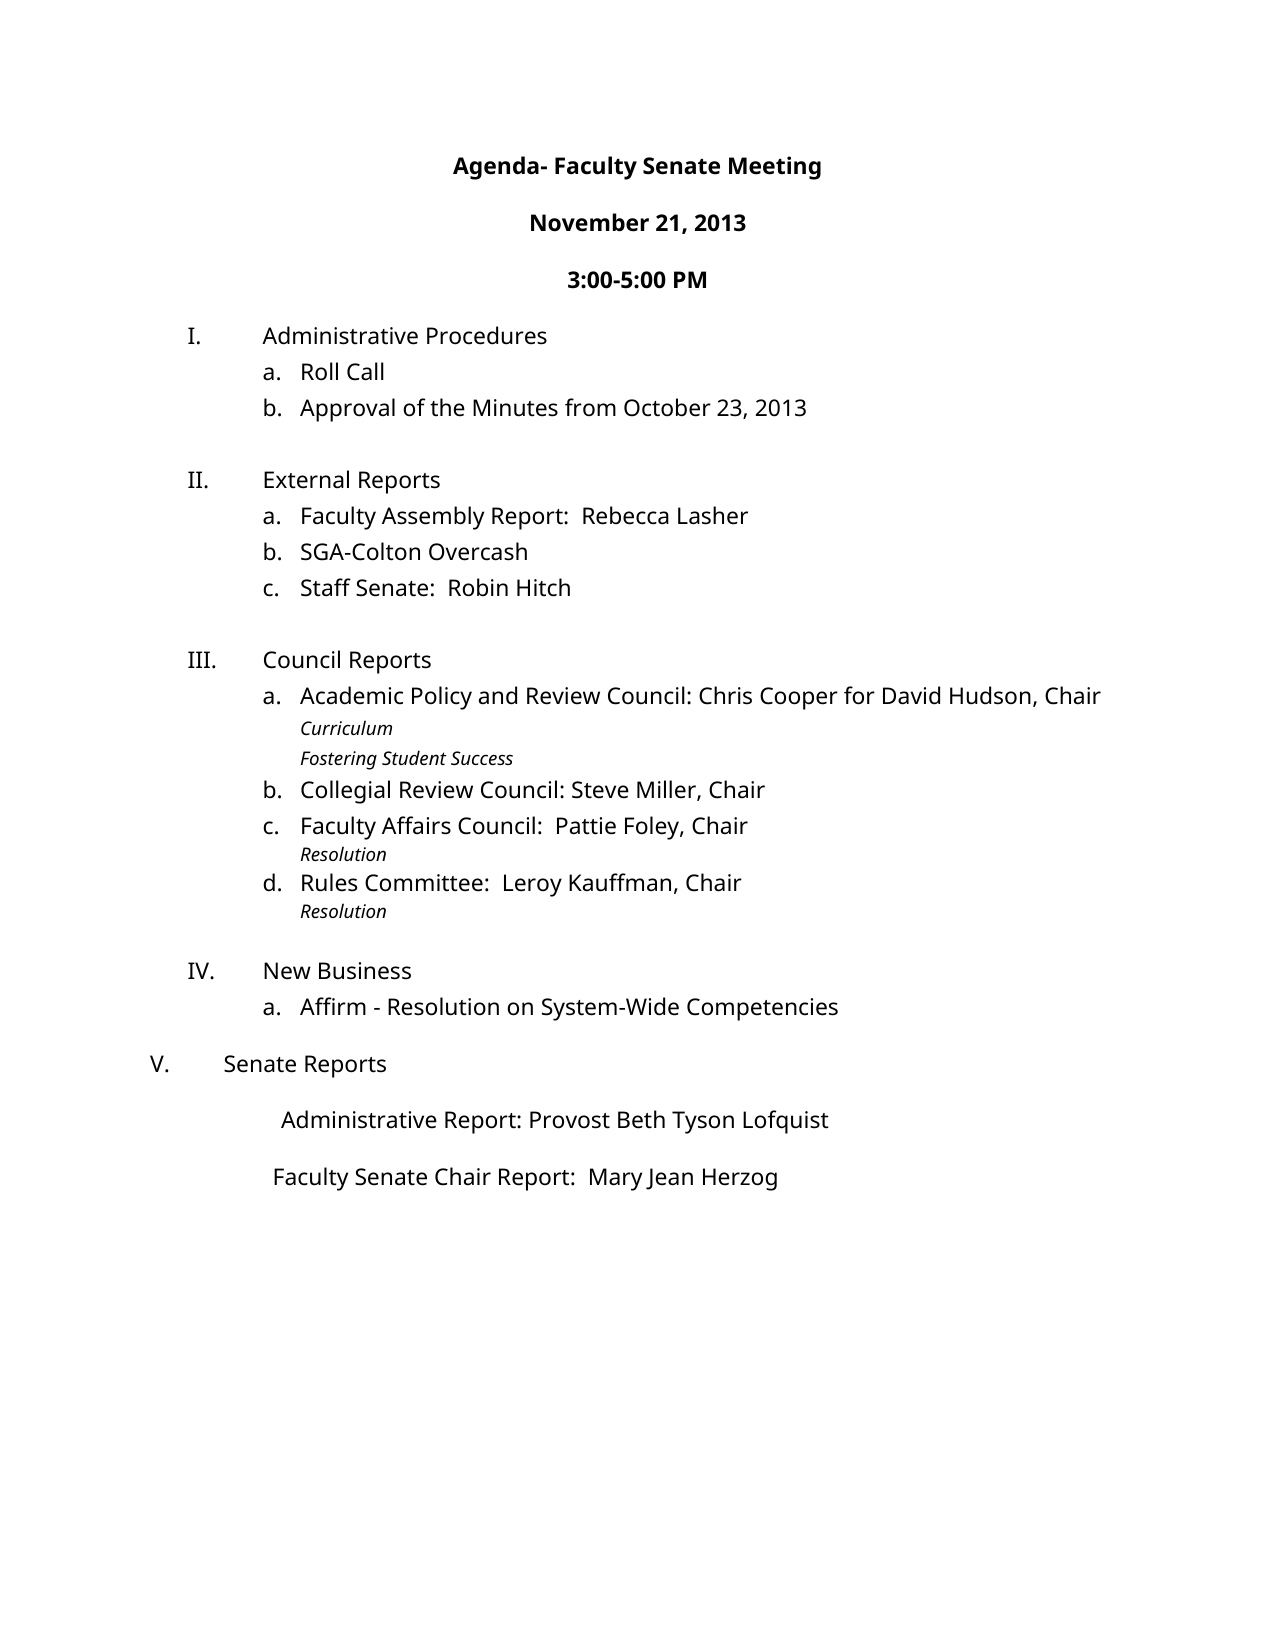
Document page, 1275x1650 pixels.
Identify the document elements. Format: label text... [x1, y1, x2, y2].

list New Business [187, 955, 1125, 986]
list Affirm - Resolution on System-Wide Competencies [262, 991, 1125, 1022]
text Resolution [262, 898, 1125, 924]
text Faculty Senate Chair Report: Mary Jean Herzog [150, 1161, 1125, 1192]
list Staff Senate: Robin Hitch [262, 572, 1125, 603]
text Agenda- Faculty Senate Meeting [150, 150, 1125, 181]
list Rules Committee: Leroy Kauffman, Chair [262, 867, 1125, 898]
text November 21, 2013 [150, 207, 1125, 238]
list Administrative Procedures [187, 320, 1125, 352]
list External Reports [187, 464, 1125, 495]
list SGA-Colton Overcash [262, 536, 1125, 567]
list Approval of the Minutes from October 23, 2013 [262, 392, 1125, 423]
text 3:00-5:00 PM [150, 263, 1125, 295]
list Fostering Student Success [300, 745, 1125, 770]
list Faculty Assembly Report: Rebecca Lasher [262, 500, 1125, 531]
text V. Senate Reports [150, 1048, 1125, 1079]
list Council Reports [187, 644, 1125, 675]
text Administrative Report: Provost Beth Tyson Lofquist [150, 1104, 1125, 1136]
list Faculty Affairs Council: Pattie Foley, Chair [262, 810, 1125, 841]
list Collegial Review Council: Steve Miller, Chair [262, 774, 1125, 805]
list Curriculum [300, 716, 1125, 741]
list Roll Call [262, 356, 1125, 387]
text Resolution [300, 841, 1125, 867]
list Academic Policy and Review Council: Chris Cooper for David Hudson, Chair [262, 680, 1125, 711]
